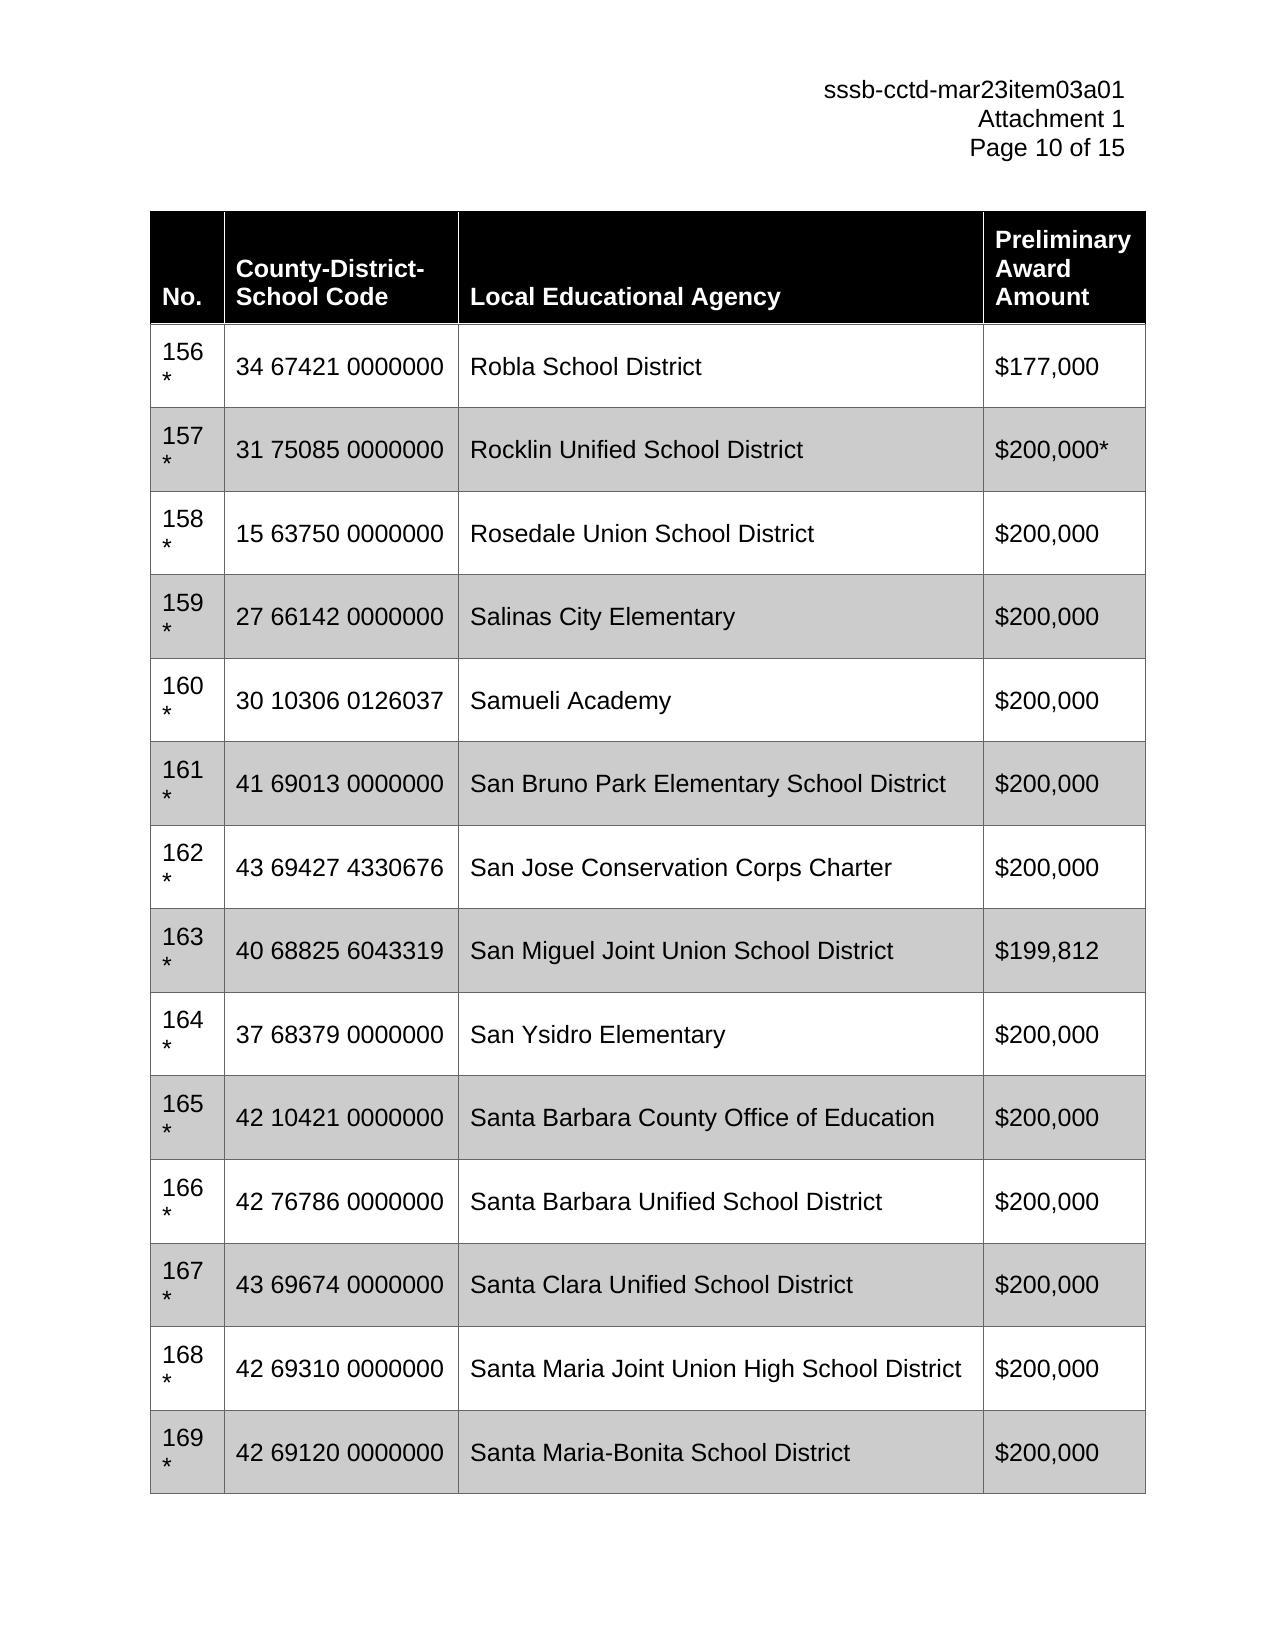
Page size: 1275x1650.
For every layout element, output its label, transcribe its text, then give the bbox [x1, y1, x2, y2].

table_header Preliminary Award Amount [984, 212, 1145, 323]
table_cell $200,000 [984, 1327, 1145, 1409]
table_cell 162* [151, 826, 224, 908]
table_cell Santa Maria-Bonita School District [459, 1411, 983, 1493]
table_cell $200,000 [984, 1076, 1145, 1159]
table_cell 43 69674 0000000 [225, 1244, 458, 1326]
table_cell 156* [151, 325, 224, 407]
table_cell $200,000 [984, 575, 1145, 658]
table_cell $200,000 [984, 742, 1145, 825]
table_cell San Jose Conservation Corps Charter [459, 826, 983, 908]
table_cell 164* [151, 993, 224, 1075]
table_cell $199,812 [984, 909, 1145, 992]
table_cell San Bruno Park Elementary School District [459, 742, 983, 825]
table_cell 169* [151, 1411, 224, 1493]
table_cell 157* [151, 408, 224, 491]
table_cell $200,000 [984, 659, 1145, 741]
table_cell Robla School District [459, 325, 983, 407]
table_cell 160* [151, 659, 224, 741]
table_cell 42 69120 0000000 [225, 1411, 458, 1493]
table_cell 42 69310 0000000 [225, 1327, 458, 1409]
table_cell 167* [151, 1244, 224, 1326]
table_header County-District-School Code [225, 212, 458, 323]
table_cell $200,000 [984, 1411, 1145, 1493]
table_cell 34 67421 0000000 [225, 325, 458, 407]
table_cell Rosedale Union School District [459, 492, 983, 574]
table_cell $200,000 [984, 492, 1145, 574]
table_cell $177,000 [984, 325, 1145, 407]
table_cell 166* [151, 1160, 224, 1242]
table_cell Santa Clara Unified School District [459, 1244, 983, 1326]
table_cell San Miguel Joint Union School District [459, 909, 983, 992]
table_cell 163* [151, 909, 224, 992]
table_header No. [151, 212, 224, 323]
table_cell 168* [151, 1327, 224, 1409]
table_cell Santa Barbara County Office of Education [459, 1076, 983, 1159]
table_header Local Educational Agency [459, 212, 983, 323]
table_cell Santa Barbara Unified School District [459, 1160, 983, 1242]
table_cell 15 63750 0000000 [225, 492, 458, 574]
table_cell San Ysidro Elementary [459, 993, 983, 1075]
table_cell 159* [151, 575, 224, 658]
table_cell $200,000* [984, 408, 1145, 491]
table_cell 42 10421 0000000 [225, 1076, 458, 1159]
table_cell 161* [151, 742, 224, 825]
table_cell 42 76786 0000000 [225, 1160, 458, 1242]
table_cell 40 68825 6043319 [225, 909, 458, 992]
table_cell 30 10306 0126037 [225, 659, 458, 741]
table_cell Salinas City Elementary [459, 575, 983, 658]
table_cell $200,000 [984, 826, 1145, 908]
table_cell 31 75085 0000000 [225, 408, 458, 491]
table_cell $200,000 [984, 1160, 1145, 1242]
table_cell $200,000 [984, 993, 1145, 1075]
table_cell 165* [151, 1076, 224, 1159]
table_cell 41 69013 0000000 [225, 742, 458, 825]
table_cell 37 68379 0000000 [225, 993, 458, 1075]
table_cell 27 66142 0000000 [225, 575, 458, 658]
table_cell 43 69427 4330676 [225, 826, 458, 908]
table_cell Santa Maria Joint Union High School District [459, 1327, 983, 1409]
table_cell Samueli Academy [459, 659, 983, 741]
table_cell Rocklin Unified School District [459, 408, 983, 491]
table_cell 158* [151, 492, 224, 574]
table_cell $200,000 [984, 1244, 1145, 1326]
